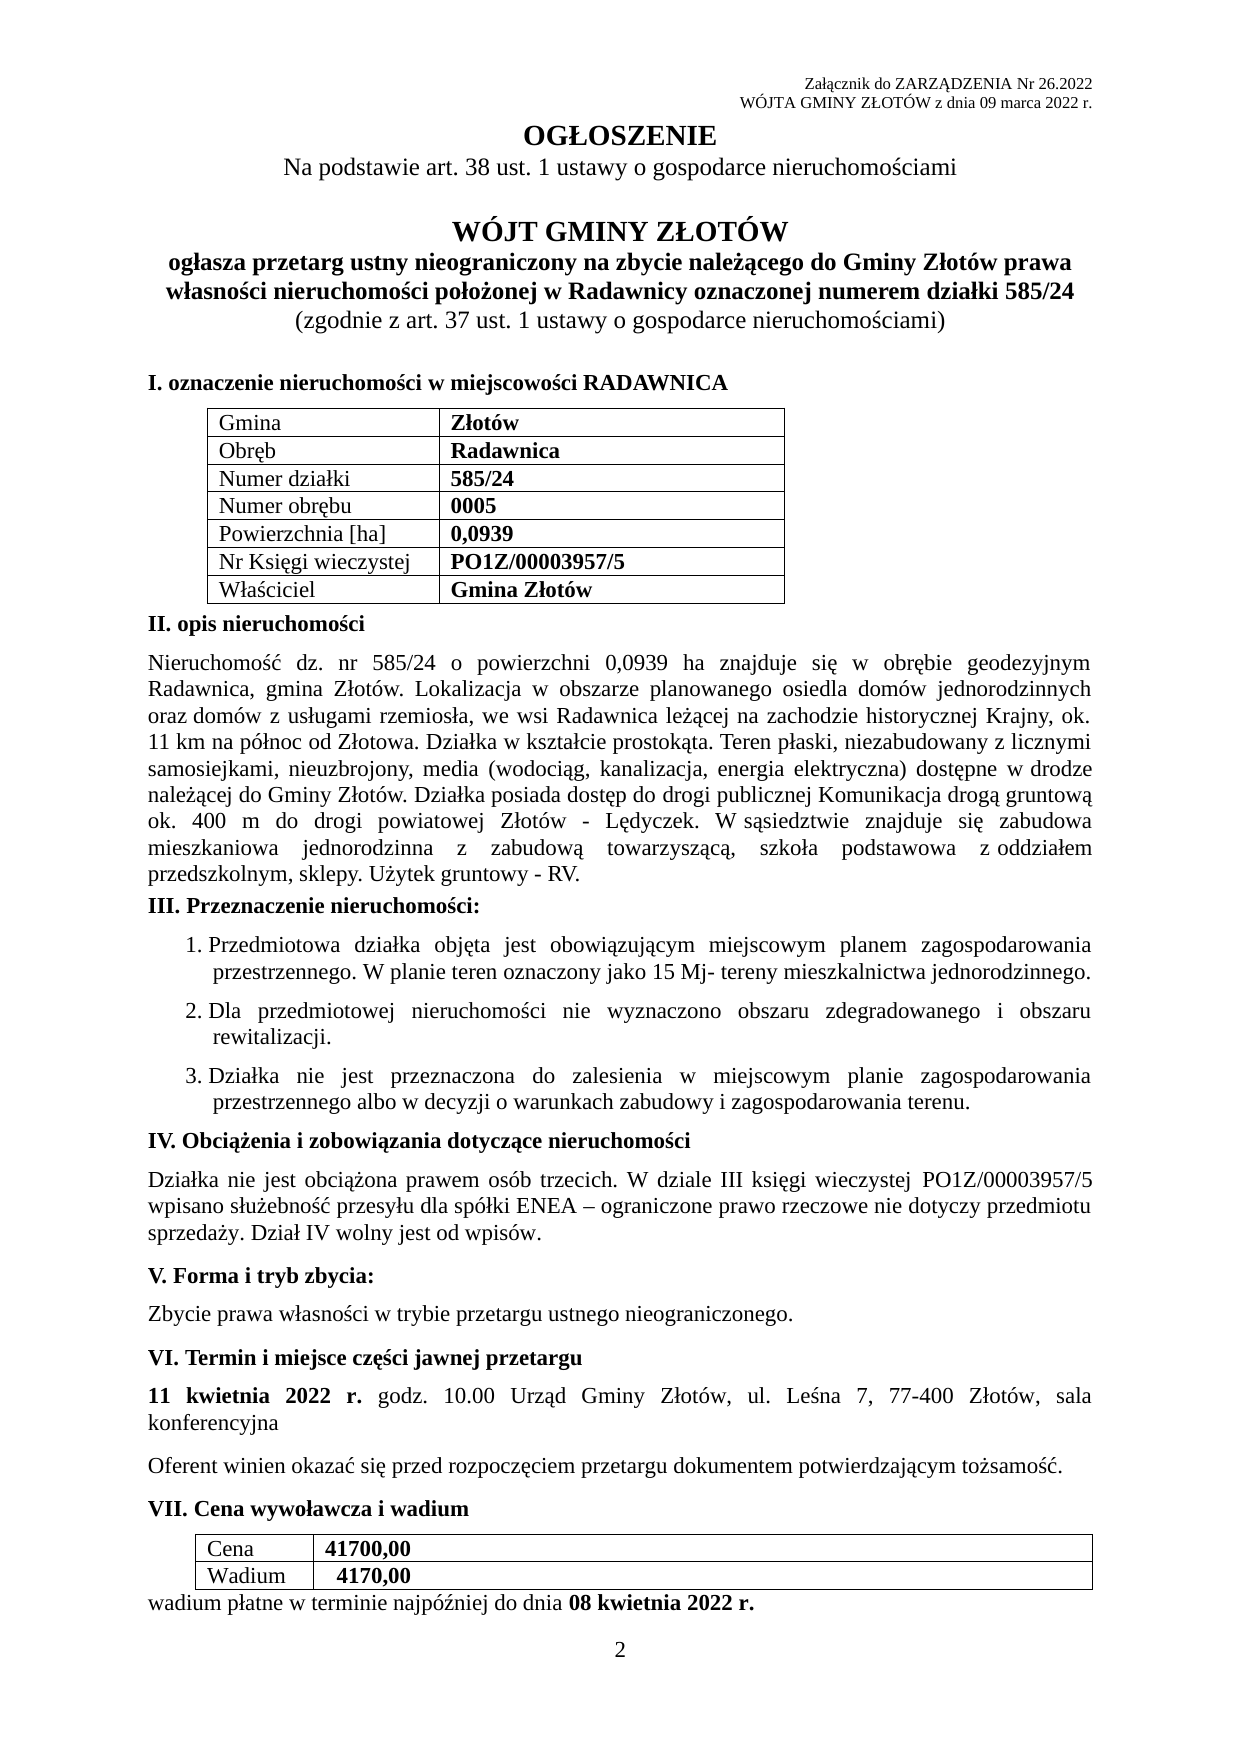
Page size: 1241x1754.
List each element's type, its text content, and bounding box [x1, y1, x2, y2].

subtitle opis nieruchomości [148, 610, 1092, 637]
text Zbycie prawa własności w trybie przetargu ustnego nieograniczonego. [148, 1301, 1092, 1327]
table_cell Wadium [196, 1562, 313, 1588]
text (zgodnie z art. 37 ust. 1 ustawy o gospodarce nieruchomościami) [148, 305, 1092, 334]
subtitle Dla przedmiotowej nieruchomości nie wyznaczono obszaru zdegradowanego i obszaru rewitalizacji. [185, 997, 1092, 1049]
text Oferent winien okazać się przed rozpoczęciem przetargu dokumentem potwierdzającym tożsamość. [148, 1452, 1092, 1478]
table_cell Gmina Złotów [440, 576, 784, 603]
table_cell 0,0939 [440, 520, 784, 547]
table_cell Numer obrębu [208, 492, 439, 519]
table_cell 0005 [440, 492, 784, 519]
table_cell Nr Księgi wieczystej [208, 548, 439, 575]
text wadium płatne w terminie najpóźniej do dnia 08 kwietnia 2022 r. [148, 1589, 1092, 1616]
table_header Cena [196, 1535, 313, 1561]
subtitle Obciążenia i zobowiązania dotyczące nieruchomości [148, 1127, 1092, 1153]
text Na podstawie art. 38 ust. 1 ustawy o gospodarce nieruchomościami [148, 152, 1092, 180]
table_header Złotów [440, 409, 784, 436]
table_cell 04170,00 [314, 1562, 1092, 1588]
table_cell Radawnica [440, 437, 784, 464]
text Nieruchomość dz. nr 585/24 o powierzchni 0,0939 ha znajduje się w obrębie geodezyjnym Radawnica, gmina Złotów. Lokalizacja w obszarze planowanego osiedla domów jednorodzinnych oraz domów z usługami rzemiosła, we wsi Radawnica leżącej na zachodzie historycznej Krajny, ok. 11 km na północ od Złotowa. Działka w kształcie prostokąta. Teren płaski, niezabudowany z licznymi samosiejkami, nieuzbrojony, media (wodociąg, kanalizacja, energia elektryczna) dostępne w drodze należącej do Gminy Złotów. Działka posiada dostęp do drogi publicznej Komunikacja drogą gruntową ok. 400 m do drogi powiatowej Złotów - Lędyczek. W sąsiedztwie znajduje się zabudowa mieszkaniowa jednorodzinna z zabudową towarzyszącą, szkoła podstawowa z oddziałem przedszkolnym, sklepy. Użytek gruntowy - RV. [148, 649, 1092, 886]
table_header 41700,00 [314, 1535, 1092, 1561]
table_cell Obręb [208, 437, 439, 464]
table_cell 585/24 [440, 465, 784, 491]
table_cell PO1Z/00003957/5 [440, 548, 784, 575]
subtitle Termin i miejsce części jawnej przetargu [148, 1343, 1092, 1370]
subtitle oznaczenie nieruchomości w miejscowości RADAWNICA [148, 369, 1092, 395]
subtitle Cena wywoławcza i wadium [148, 1495, 1092, 1521]
subtitle Przeznaczenie nieruchomości: [148, 893, 1092, 919]
text OGŁOSZENIE [148, 118, 1092, 152]
text Działka nie jest obciążona prawem osób trzecich. W dziale III księgi wieczystej PO1Z/00003957/5 wpisano służebność przesyłu dla spółki ENEA – ograniczone prawo rzeczowe nie dotyczy przedmiotu sprzedaży. Dział IV wolny jest od wpisów. [148, 1166, 1092, 1245]
text WÓJT GMINY ZŁOTÓW [148, 214, 1092, 247]
table_cell Powierzchnia [ha] [208, 520, 439, 547]
table_cell Numer działki [208, 465, 439, 491]
text 11 kwietnia 2022 r. godz. 10.00 Urząd Gminy Złotów, ul. Leśna 7, 77-400 Złotów, sala konferencyjna [148, 1382, 1092, 1435]
text ogłasza przetarg ustny nieograniczony na zbycie należącego do Gminy Złotów prawa własności nieruchomości położonej w Radawnicy oznaczonej numerem działki 585/24 [148, 247, 1092, 305]
table_cell Właściciel [208, 576, 439, 603]
table_header Gmina [208, 409, 439, 436]
subtitle Forma i tryb zbycia: [148, 1262, 1092, 1288]
subtitle Przedmiotowa działka objęta jest obowiązującym miejscowym planem zagospodarowania przestrzennego. W planie teren oznaczony jako 15 Mj- tereny mieszkalnictwa jednorodzinnego. [185, 931, 1092, 984]
subtitle Działka nie jest przeznaczona do zalesienia w miejscowym planie zagospodarowania przestrzennego albo w decyzji o warunkach zabudowy i zagospodarowania terenu. [185, 1062, 1092, 1114]
